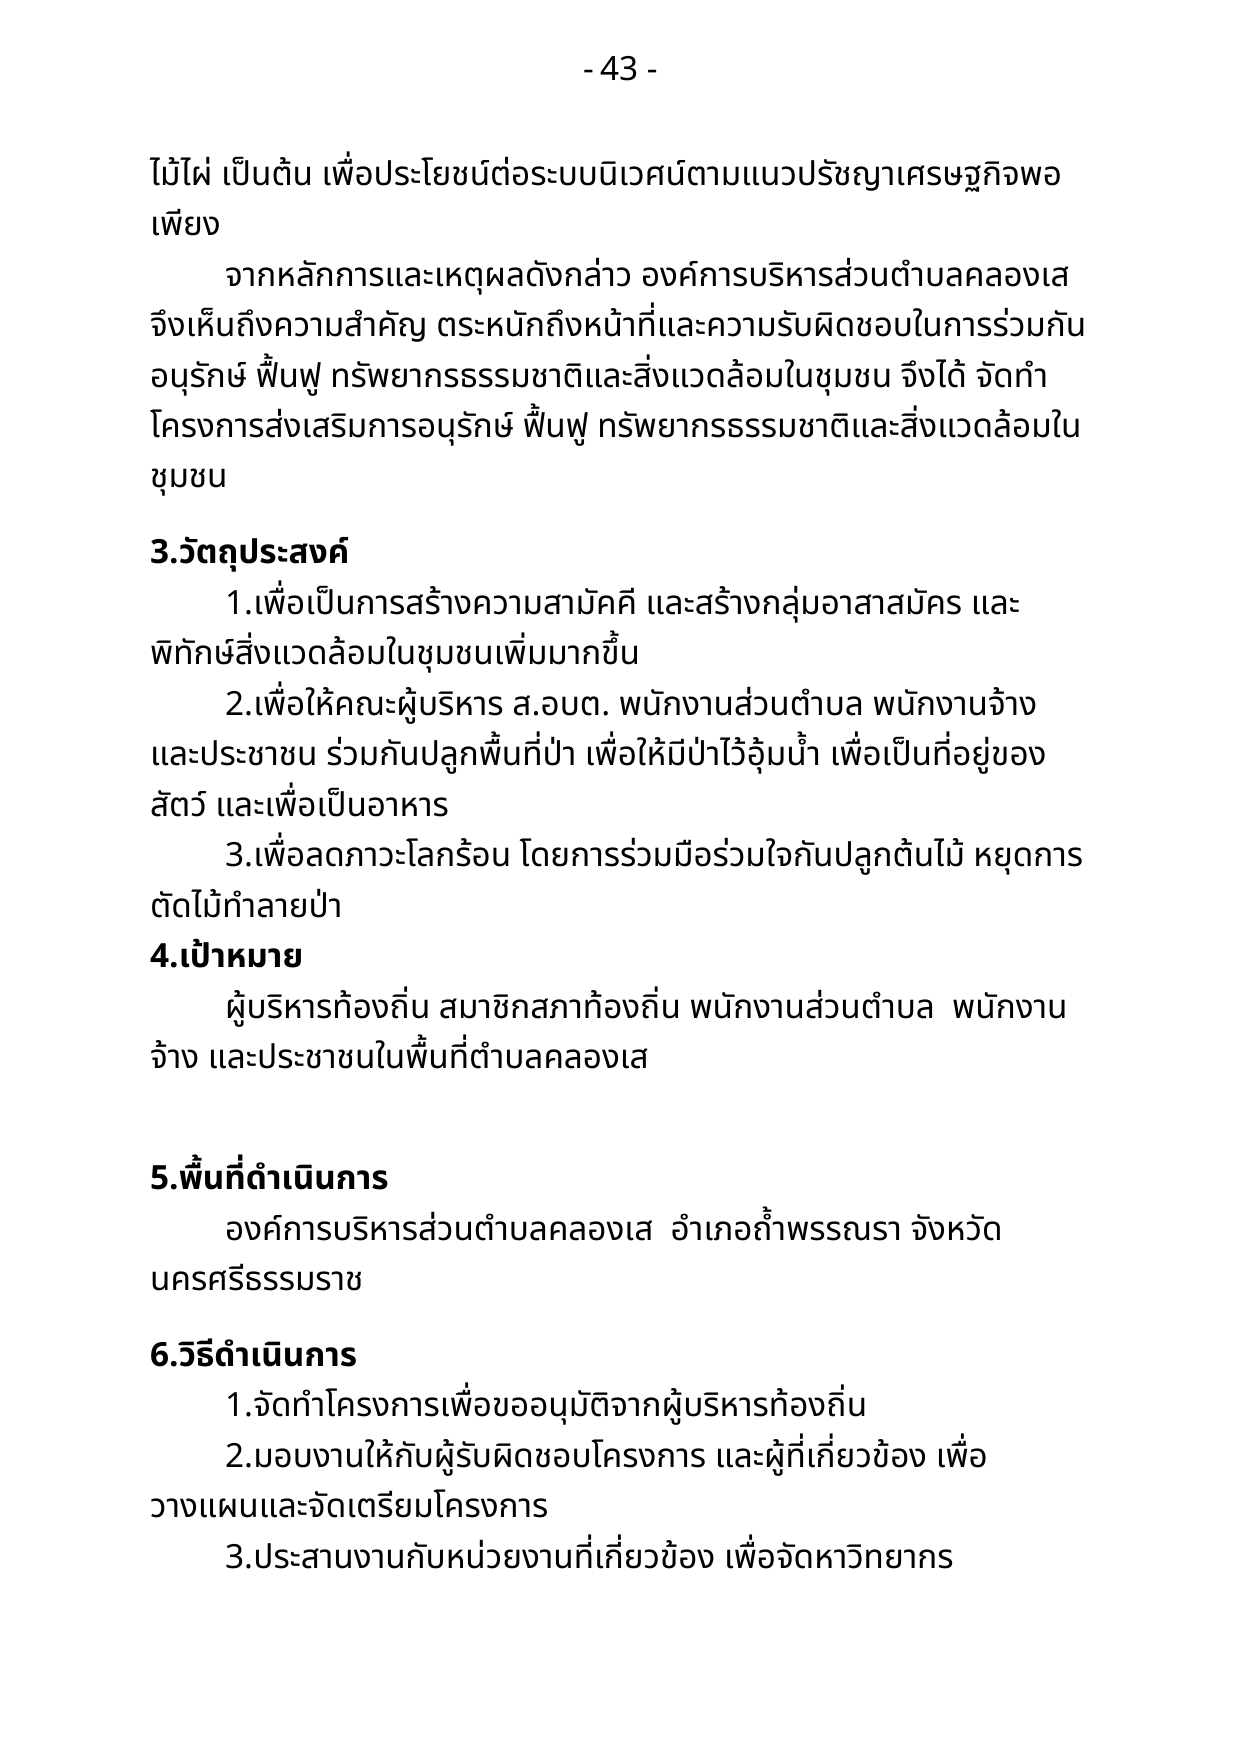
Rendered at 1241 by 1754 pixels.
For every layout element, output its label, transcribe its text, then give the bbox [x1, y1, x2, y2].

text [150, 150, 1090, 251]
text 1.จัดทำโครงการเพื่อขออนุมัติจากผู้บริหารท้องถิ่น [150, 1381, 1090, 1432]
text 1.เพื่อเป็นการสร้างความสามัคคี และสร้างกลุ่มอาสาสมัคร และพิทักษ์สิ่งแวดล้อมในชุมชนเพิ่มมากขึ้น [150, 578, 1090, 679]
text 6.วิธีดำเนินการ [150, 1330, 1090, 1381]
text 5.พื้นที่ดำเนินการ [150, 1154, 1090, 1204]
text 3.ประสานงานกับหน่วยงานที่เกี่ยวข้อง เพื่อจัดหาวิทยากร [150, 1533, 1090, 1583]
text จากหลักการและเหตุผลดังกล่าว องค์การบริหารส่วนตำบลคลองเส จึงเห็นถึงความสำคัญ ตระหนักถึงหน้าที่และความรับผิดชอบในการร่วมกันอนุรักษ์ ฟื้นฟู ทรัพยากรธรรมชาติและสิ่งแวดล้อมในชุมชน จึงได้ จัดทำโครงการส่งเสริมการอนุรักษ์ ฟื้นฟู ทรัพยากรธรรมชาติและสิ่งแวดล้อมในชุมชน [150, 251, 1090, 503]
text 3.เพื่อลดภาวะโลกร้อน โดยการร่วมมือร่วมใจกันปลูกต้นไม้ หยุดการตัดไม้ทำลายป่า [150, 831, 1090, 932]
text 4.เป้าหมาย [150, 932, 1090, 983]
text 2.เพื่อให้คณะผู้บริหาร ส.อบต. พนักงานส่วนตำบล พนักงานจ้าง และประชาชน ร่วมกันปลูกพื้นที่ป่า เพื่อให้มีป่าไว้อุ้มน้ำ เพื่อเป็นที่อยู่ของสัตว์ และเพื่อเป็นอาหาร [150, 679, 1090, 831]
text องค์การบริหารส่วนตำบลคลองเส อำเภอถ้ำพรรณรา จังหวัดนครศรีธรรมราช [150, 1204, 1090, 1305]
text ผู้บริหารท้องถิ่น สมาชิกสภาท้องถิ่น พนักงานส่วนตำบล พนักงานจ้าง และประชาชนในพื้นที่ตำบลคลองเส [150, 983, 1090, 1083]
text 2.มอบงานให้กับผู้รับผิดชอบโครงการ และผู้ที่เกี่ยวข้อง เพื่อวางแผนและจัดเตรียมโครงการ [150, 1432, 1090, 1533]
text 3.วัตถุประสงค์ [150, 528, 1090, 578]
